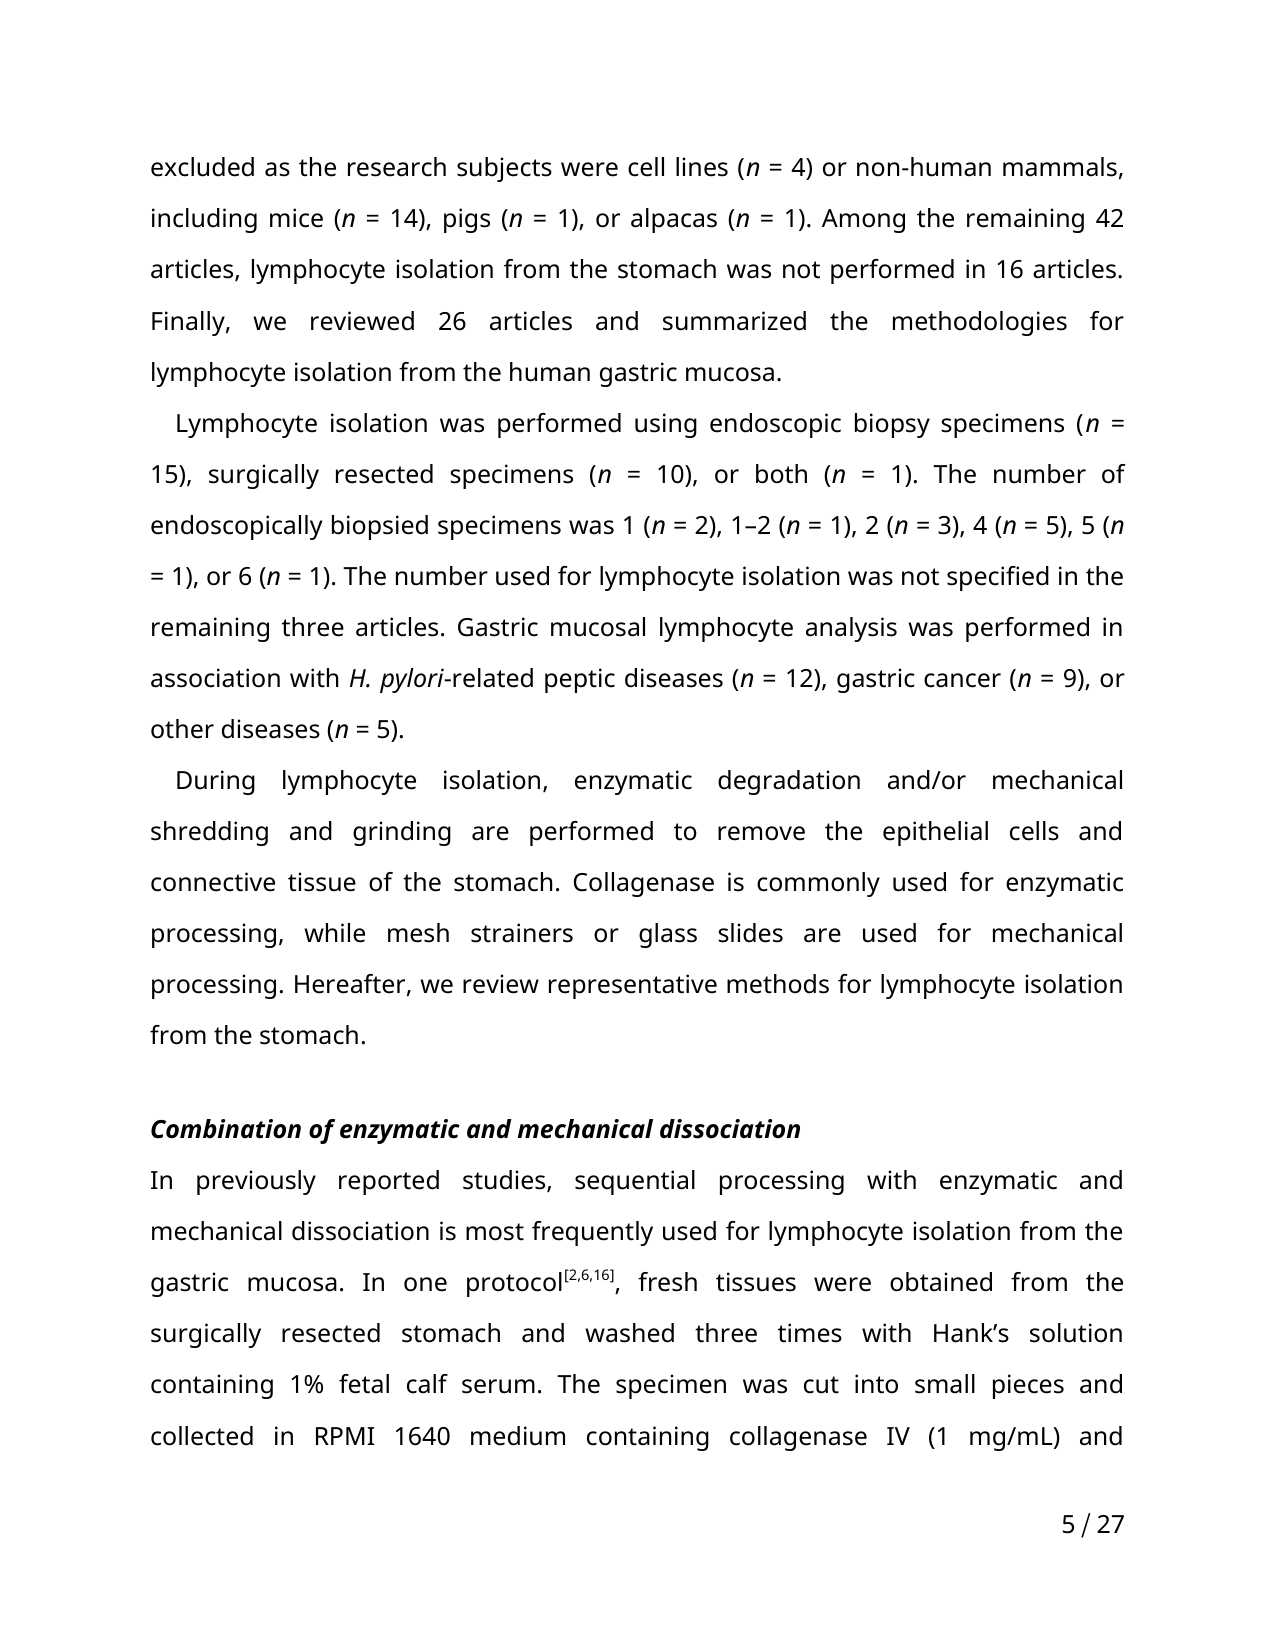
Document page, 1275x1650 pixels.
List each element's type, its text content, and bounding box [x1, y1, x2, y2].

text Lymphocyte isolation was performed using endoscopic biopsy specimens (n = 15), surgically resected specimens (n = 10), or both (n = 1). The number of endoscopically biopsied specimens was 1 (n = 2), 1–2 (n = 1), 2 (n = 3), 4 (n = 5), 5 (n = 1), or 6 (n = 1). The number used for lymphocyte isolation was not specified in the remaining three articles. Gastric mucosal lymphocyte analysis was performed in association with H. pylori-related peptic diseases (n = 12), gastric cancer (n = 9), or other diseases (n = 5). [150, 405, 1125, 746]
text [150, 1163, 1125, 1452]
text During lymphocyte isolation, enzymatic degradation and/or mechanical shredding and grinding are performed to remove the epithelial cells and connective tissue of the stomach. Collagenase is commonly used for enzymatic processing, while mesh strainers or glass slides are used for mechanical processing. Hereafter, we review representative methods for lymphocyte isolation from the stomach. [150, 762, 1125, 1052]
text Combination of enzymatic and mechanical dissociation [150, 1112, 1125, 1146]
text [150, 150, 1125, 388]
